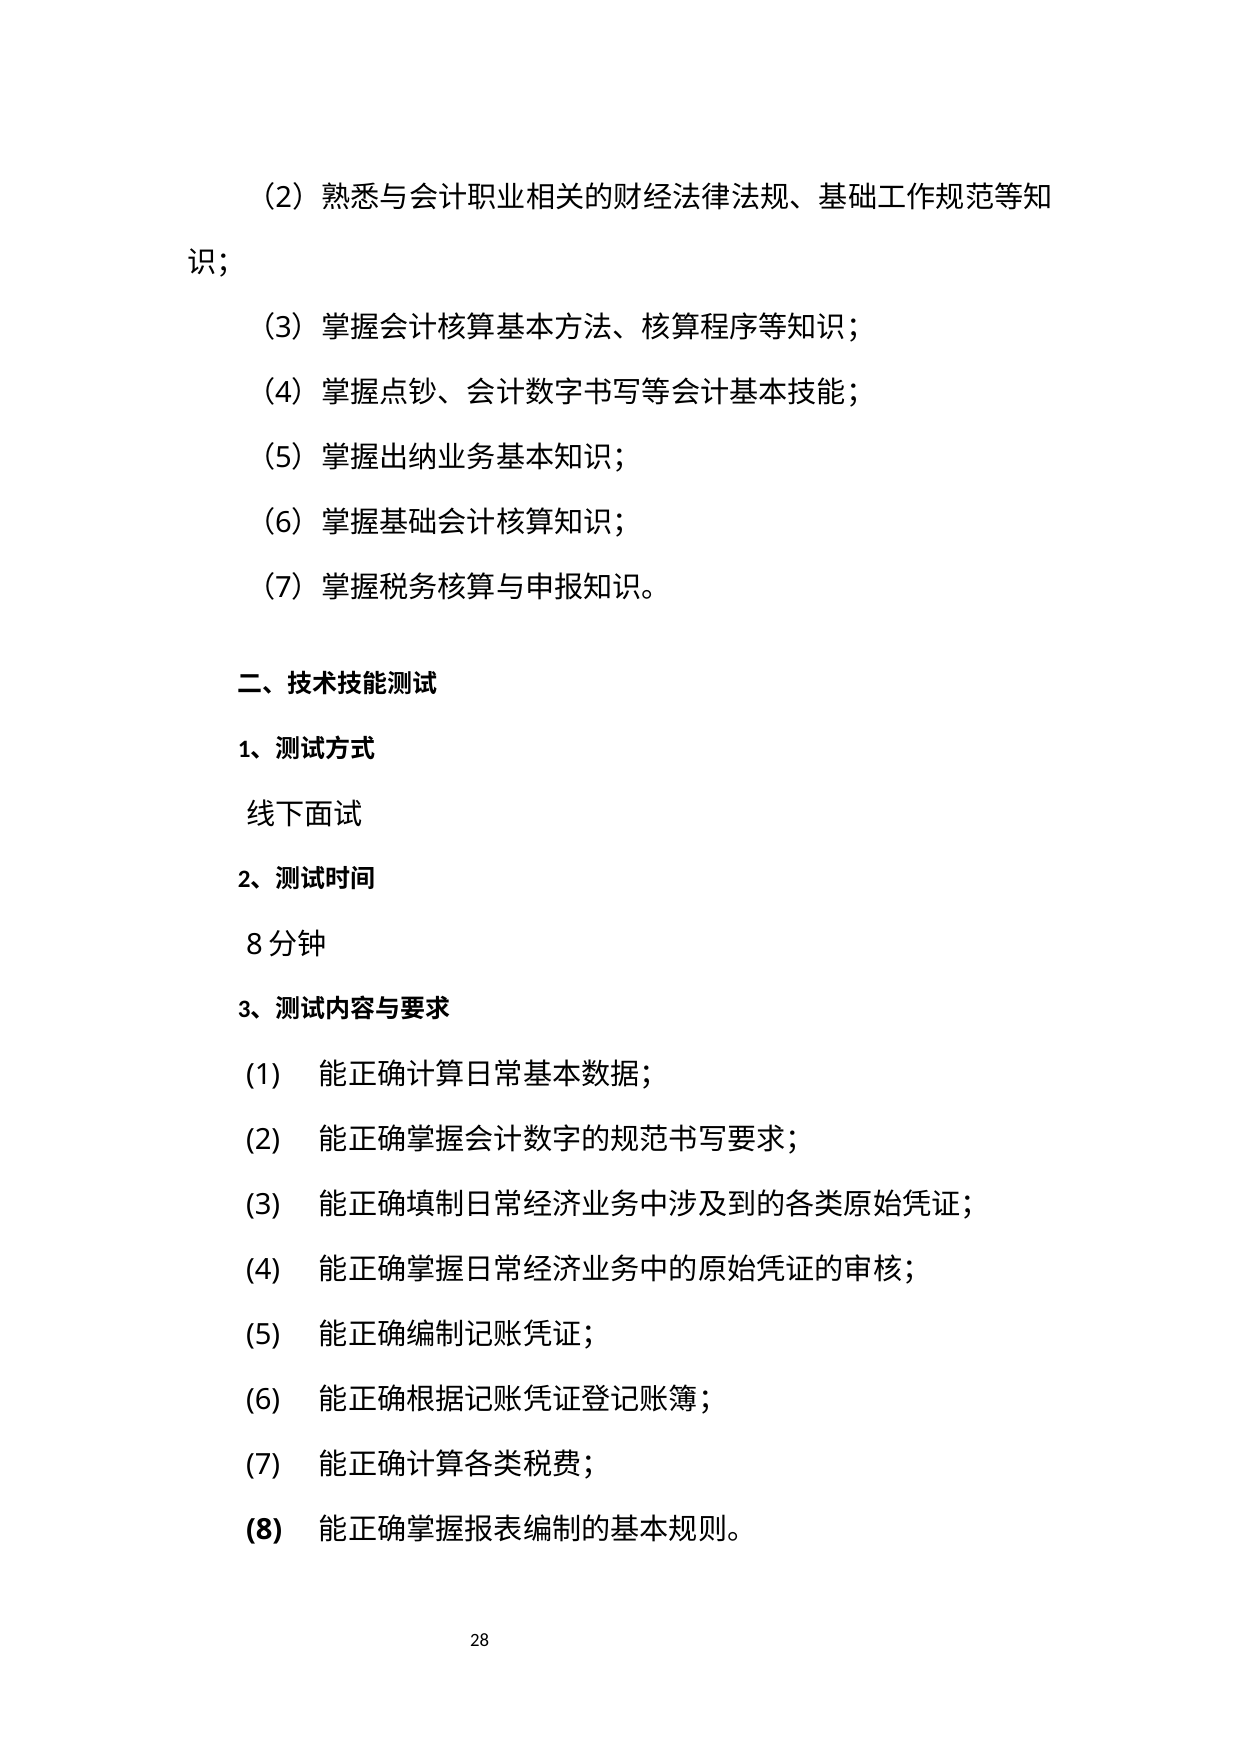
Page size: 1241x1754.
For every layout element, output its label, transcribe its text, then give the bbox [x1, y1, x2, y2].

text 二、技术技能测试 [187, 649, 1053, 714]
list （4）掌握点钞、会计数字书写等会计基本技能； [187, 357, 1053, 422]
list 能正确掌握日常经济业务中的原始凭证的审核； [187, 1234, 1053, 1299]
text 2、测试时间 [187, 844, 1053, 909]
list 能正确填制日常经济业务中涉及到的各类原始凭证； [187, 1169, 1053, 1234]
list 能正确编制记账凭证； [187, 1299, 1053, 1364]
list 线下面试 [187, 779, 1053, 844]
text 1、测试方式 [187, 714, 1053, 779]
list （2）熟悉与会计职业相关的财经法律法规、基础工作规范等知识； [187, 162, 1053, 292]
list 能正确计算各类税费； [187, 1429, 1053, 1494]
list 能正确根据记账凭证登记账簿； [187, 1364, 1053, 1429]
list （3）掌握会计核算基本方法、核算程序等知识； [187, 292, 1053, 357]
list 能正确掌握会计数字的规范书写要求； [187, 1104, 1053, 1169]
list （5）掌握出纳业务基本知识； [187, 422, 1053, 487]
list （6）掌握基础会计核算知识； [187, 487, 1053, 552]
text 3、测试内容与要求 [187, 974, 1053, 1039]
list 8分钟 [187, 909, 1053, 974]
list 能正确掌握报表编制的基本规则。 [187, 1494, 1053, 1559]
list 能正确计算日常基本数据； [187, 1039, 1053, 1104]
list （7）掌握税务核算与申报知识。 [187, 552, 1053, 617]
